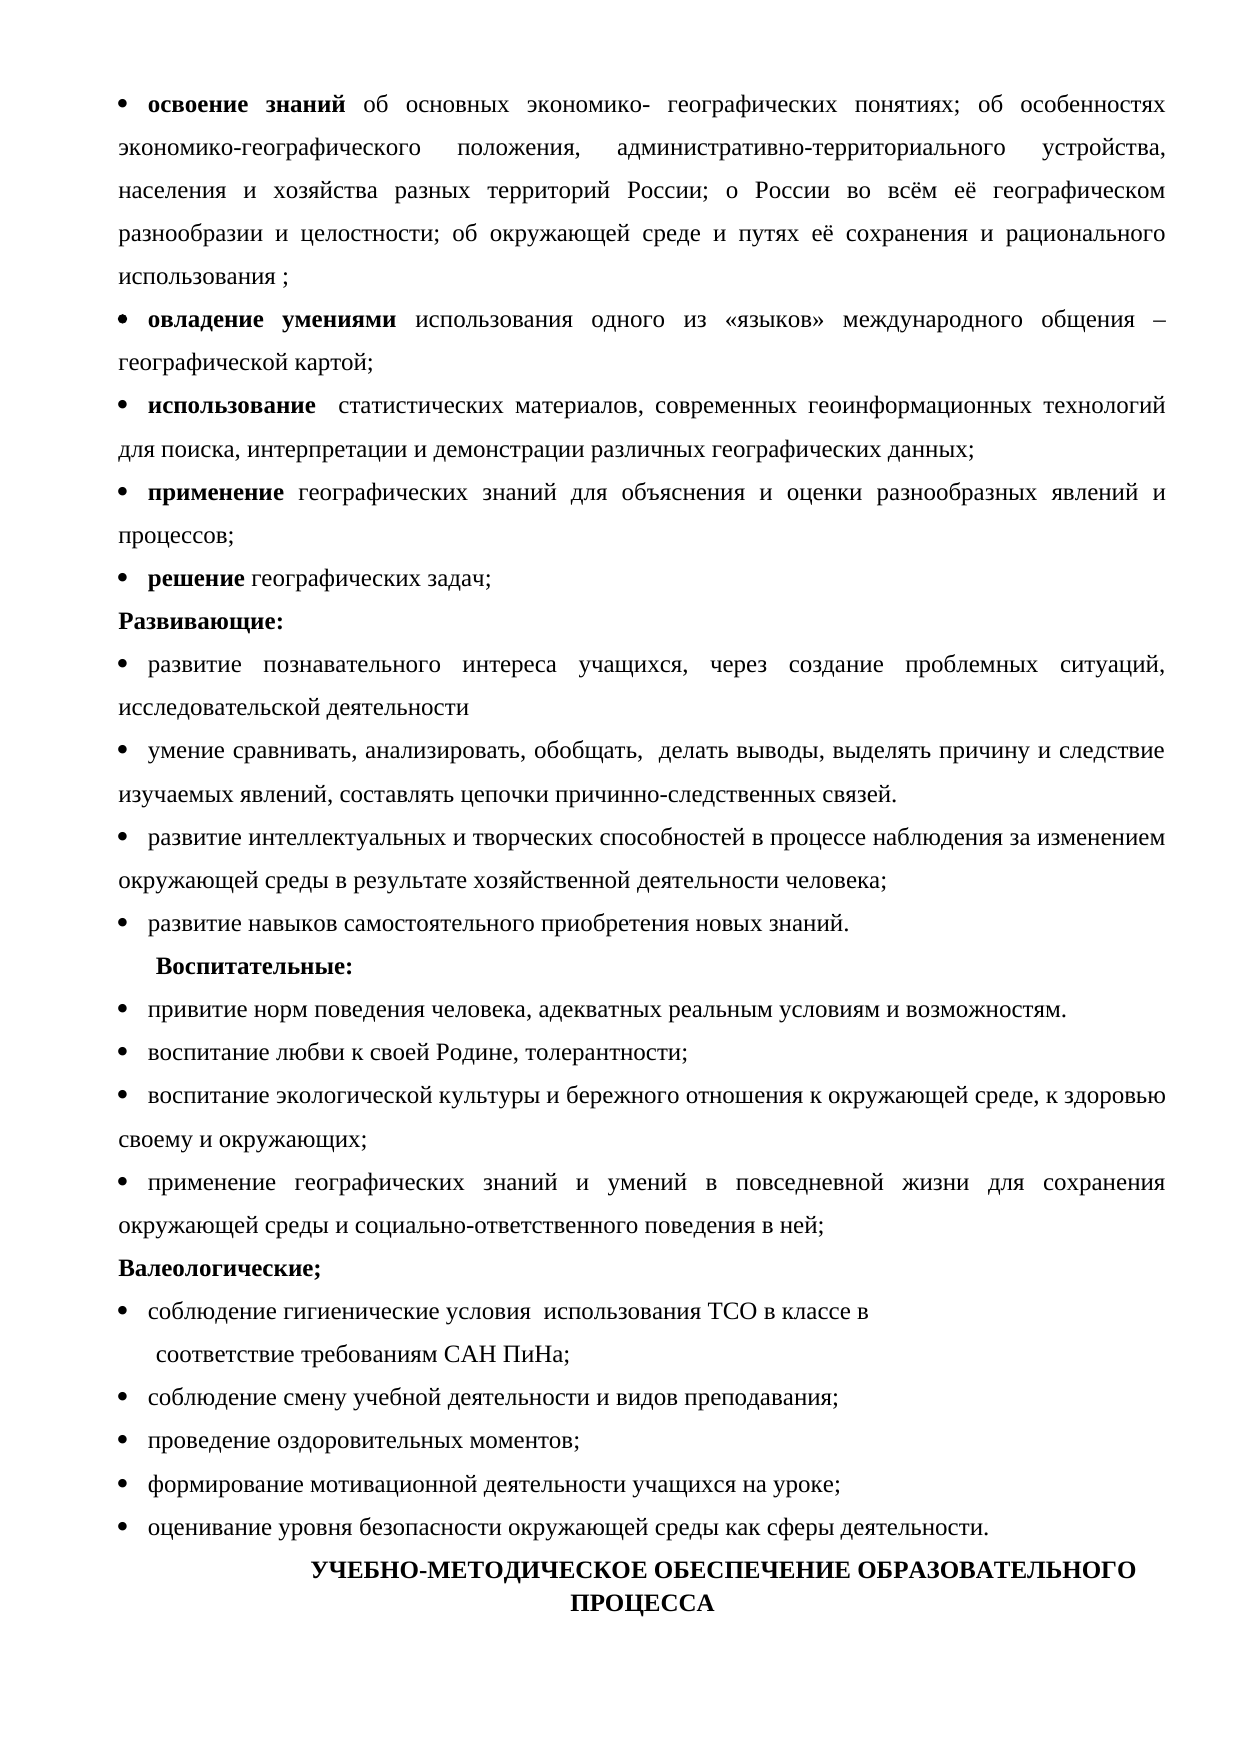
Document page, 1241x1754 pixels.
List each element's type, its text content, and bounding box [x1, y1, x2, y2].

list развитие навыков самостоятельного приобретения новых знаний. [118, 908, 1167, 937]
list развитие интеллектуальных и творческих способностей в процессе наблюдения за изменением окружающей среды в результате хозяйственной деятельности человека; [118, 822, 1167, 894]
list овладение умениями использования одного из «языков» международного общения – географической картой; [118, 304, 1167, 376]
text Воспитательные: [118, 951, 1167, 980]
text соответствие требованиям САН ПиНа; [118, 1339, 1167, 1368]
list решение географических задач; [118, 563, 1167, 592]
list развитие познавательного интереса учащихся, через создание проблемных ситуаций, исследовательской деятельности [118, 649, 1167, 721]
list оценивание уровня безопасности окружающей среды как сферы деятельности. [118, 1512, 1167, 1541]
text Валеологические; [118, 1253, 1167, 1282]
list соблюдение смену учебной деятельности и видов преподавания; [118, 1382, 1167, 1411]
list соблюдение гигиенические условия использования ТСО в классе в [118, 1296, 1167, 1325]
list формирование мотивационной деятельности учащихся на уроке; [118, 1469, 1167, 1497]
list воспитание экологической культуры и бережного отношения к окружающей среде, к здоровью своему и окружающих; [118, 1081, 1167, 1152]
list применение географических знаний и умений в повседневной жизни для сохранения окружающей среды и социально-ответственного поведения в ней; [118, 1167, 1167, 1239]
text Развивающие: [118, 606, 1167, 635]
list умение сравнивать, анализировать, обобщать, делать выводы, выделять причину и следствие изучаемых явлений, составлять цепочки причинно-следственных связей. [118, 736, 1167, 807]
list применение географических знаний для объяснения и оценки разнообразных явлений и процессов; [118, 477, 1167, 549]
list использование статистических материалов, современных геоинформационных технологий для поиска, интерпретации и демонстрации различных географических данных; [118, 391, 1167, 462]
list проведение оздоровительных моментов; [118, 1426, 1167, 1454]
list привитие норм поведения человека, адекватных реальным условиям и возможностям. [118, 994, 1167, 1023]
text УЧЕБНО-МЕТОДИЧЕСКОЕ ОБЕСПЕЧЕНИЕ ОБРАЗОВАТЕЛЬНОГО ПРОЦЕССА [118, 1555, 1167, 1617]
list освоение знаний об основных экономико- географических понятиях; об особенностях экономико-географического положения, административно-территориального устройства, населения и хозяйства разных территорий России; о России во всём её географическом разнообразии и целостности; об окружающей среде и путях её сохранения и рационального использования ; [118, 89, 1167, 290]
list воспитание любви к своей Родине, толерантности; [118, 1037, 1167, 1066]
